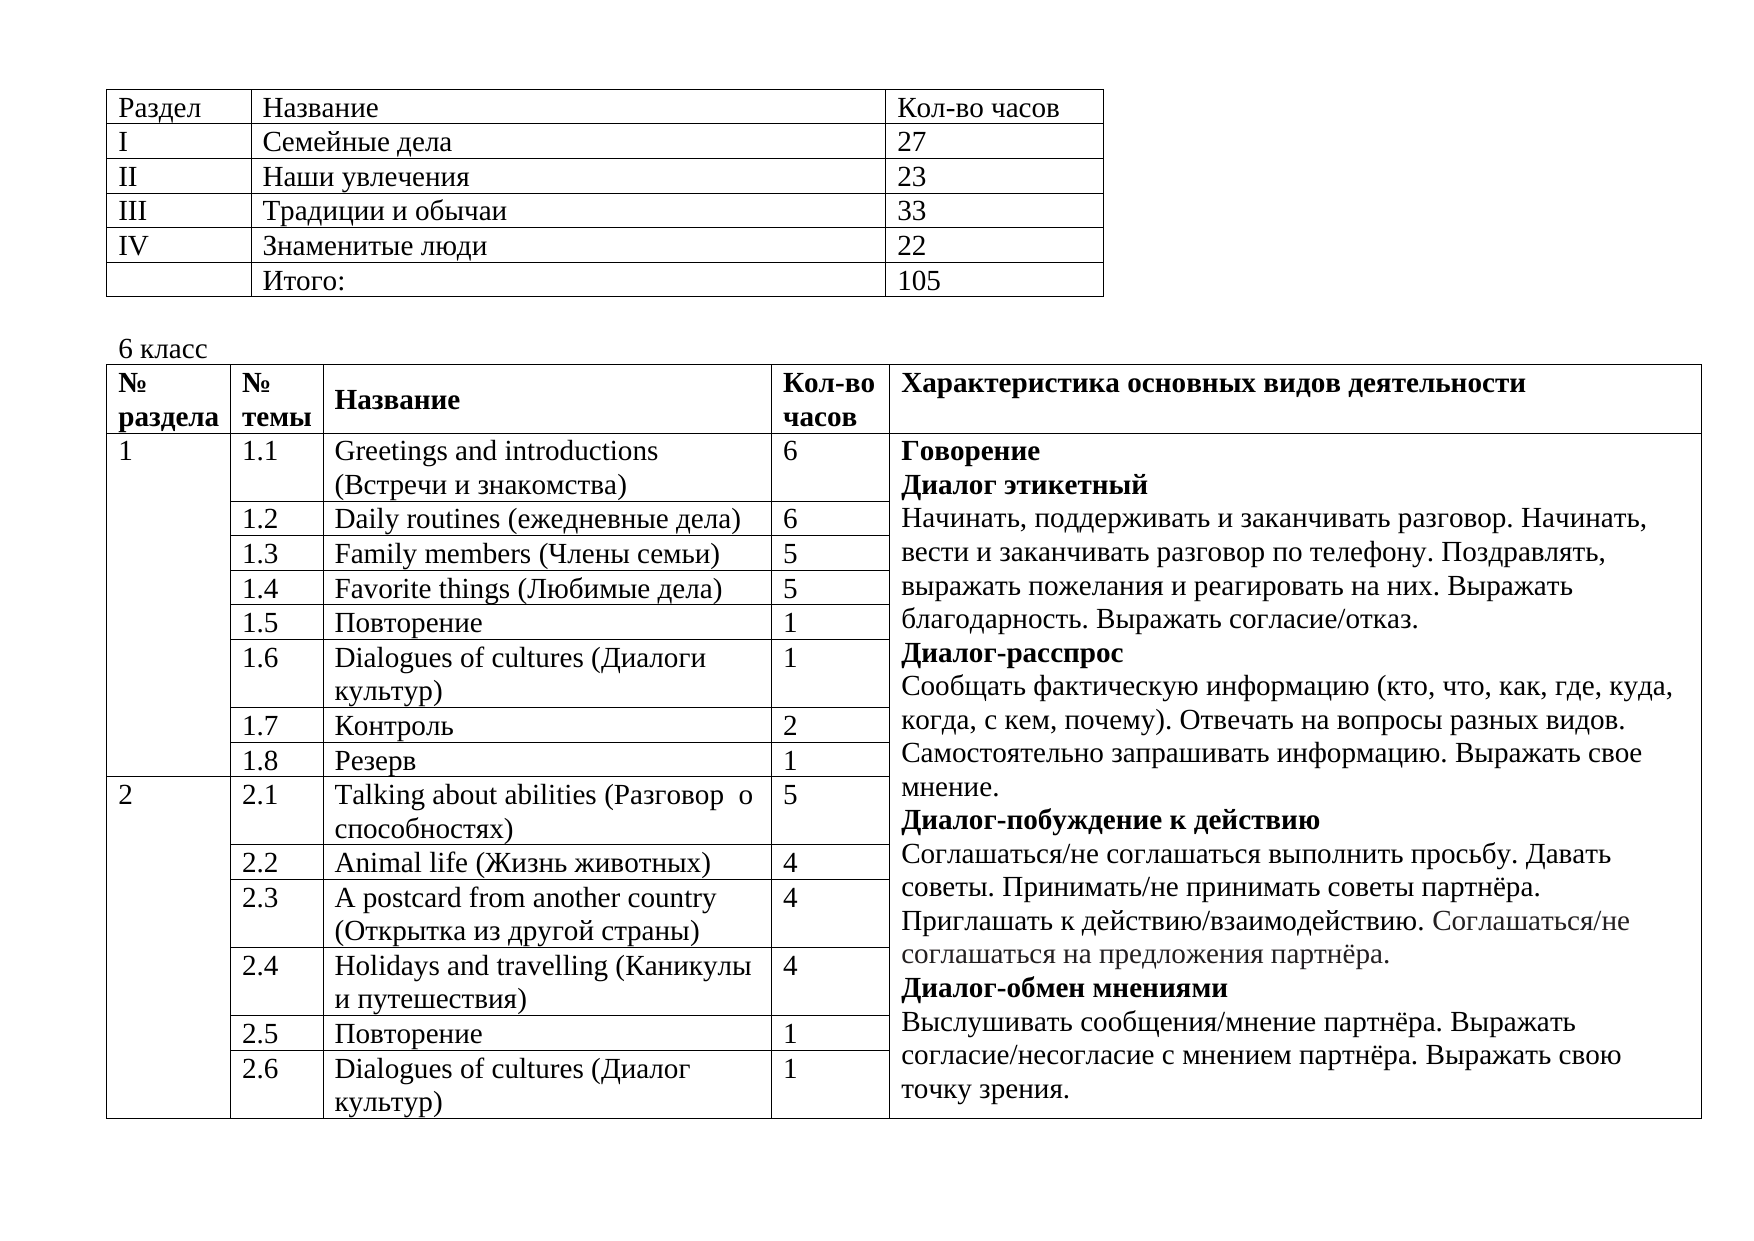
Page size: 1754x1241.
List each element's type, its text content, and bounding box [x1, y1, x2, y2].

table_cell Контроль [324, 708, 771, 742]
table_cell I [107, 124, 251, 158]
table_cell 4 [772, 845, 889, 879]
table_cell Итого: [252, 263, 885, 296]
table_cell 1.3 [231, 536, 323, 570]
table_cell 6 [772, 502, 889, 535]
table_cell 5 [772, 536, 889, 570]
table_cell 2 [107, 777, 230, 1118]
table_cell Animal life (Жизнь животных) [324, 845, 771, 879]
table_cell 2.4 [231, 948, 323, 1015]
table_cell 1.6 [231, 640, 323, 707]
table_cell Daily routines (ежедневные дела) [324, 502, 771, 535]
table_cell 2.3 [231, 880, 323, 947]
table_cell Резерв [324, 743, 771, 776]
table_cell 1.2 [231, 502, 323, 535]
table_cell Повторение [324, 1016, 771, 1050]
table_cell Dialogues of cultures (Диалоги культур) [324, 640, 771, 707]
table_cell 1.5 [231, 605, 323, 639]
table_cell 1.4 [231, 571, 323, 604]
table_cell II [107, 159, 251, 192]
table_cell A postcard from another country (Открытка из другой страны) [324, 880, 771, 947]
table_header Кол-во часов [772, 365, 889, 432]
table_cell Favorite things (Любимые дела) [324, 571, 771, 604]
table_cell 1.1 [231, 434, 323, 501]
table_header Название [324, 365, 771, 432]
table_header Название [252, 90, 885, 123]
table_cell 6 [772, 434, 889, 501]
table_cell 1 [772, 743, 889, 776]
table_cell 4 [772, 880, 889, 947]
table_cell Greetings and introductions (Встречи и знакомства) [324, 434, 771, 501]
table_cell 5 [772, 571, 889, 604]
table_cell IV [107, 228, 251, 262]
table_cell 4 [772, 948, 889, 1015]
table_cell 1 [772, 640, 889, 707]
table_cell Семейные дела [252, 124, 885, 158]
table_cell 33 [886, 194, 1103, 227]
table_header Раздел [107, 90, 251, 123]
table_cell Family members (Члены семьи) [324, 536, 771, 570]
table_cell 1 [107, 434, 230, 776]
table_header Характеристика основных видов деятельности [890, 365, 1701, 432]
table_cell 27 [886, 124, 1103, 158]
table_cell 22 [886, 228, 1103, 262]
table_cell III [107, 194, 251, 227]
table_cell Знаменитые люди [252, 228, 885, 262]
table_cell 2.5 [231, 1016, 323, 1050]
table_cell 2.6 [231, 1051, 323, 1118]
table_cell Традиции и обычаи [252, 194, 885, 227]
table_cell 105 [886, 263, 1103, 296]
table_cell Наши увлечения [252, 159, 885, 192]
table_cell 2.2 [231, 845, 323, 879]
table_cell [107, 263, 251, 296]
table_cell 2 [772, 708, 889, 742]
text 6 класс [118, 331, 1695, 364]
table_cell 5 [772, 777, 889, 844]
table_cell Повторение [324, 605, 771, 639]
table_header № темы [231, 365, 323, 432]
table_cell Holidays and travelling (Каникулы и путешествия) [324, 948, 771, 1015]
table_cell 1.8 [231, 743, 323, 776]
table_header № раздела [107, 365, 230, 432]
table_cell 1 [772, 605, 889, 639]
table_header Кол-во часов [886, 90, 1103, 123]
table_cell 1.7 [231, 708, 323, 742]
table_cell 23 [886, 159, 1103, 192]
table_cell Talking about abilities (Разговор о способностях) [324, 777, 771, 844]
table_cell 2.1 [231, 777, 323, 844]
table_cell Dialogues of cultures (Диалог культур) [324, 1051, 771, 1118]
table_cell 1 [772, 1051, 889, 1118]
table_cell 1 [772, 1016, 889, 1050]
